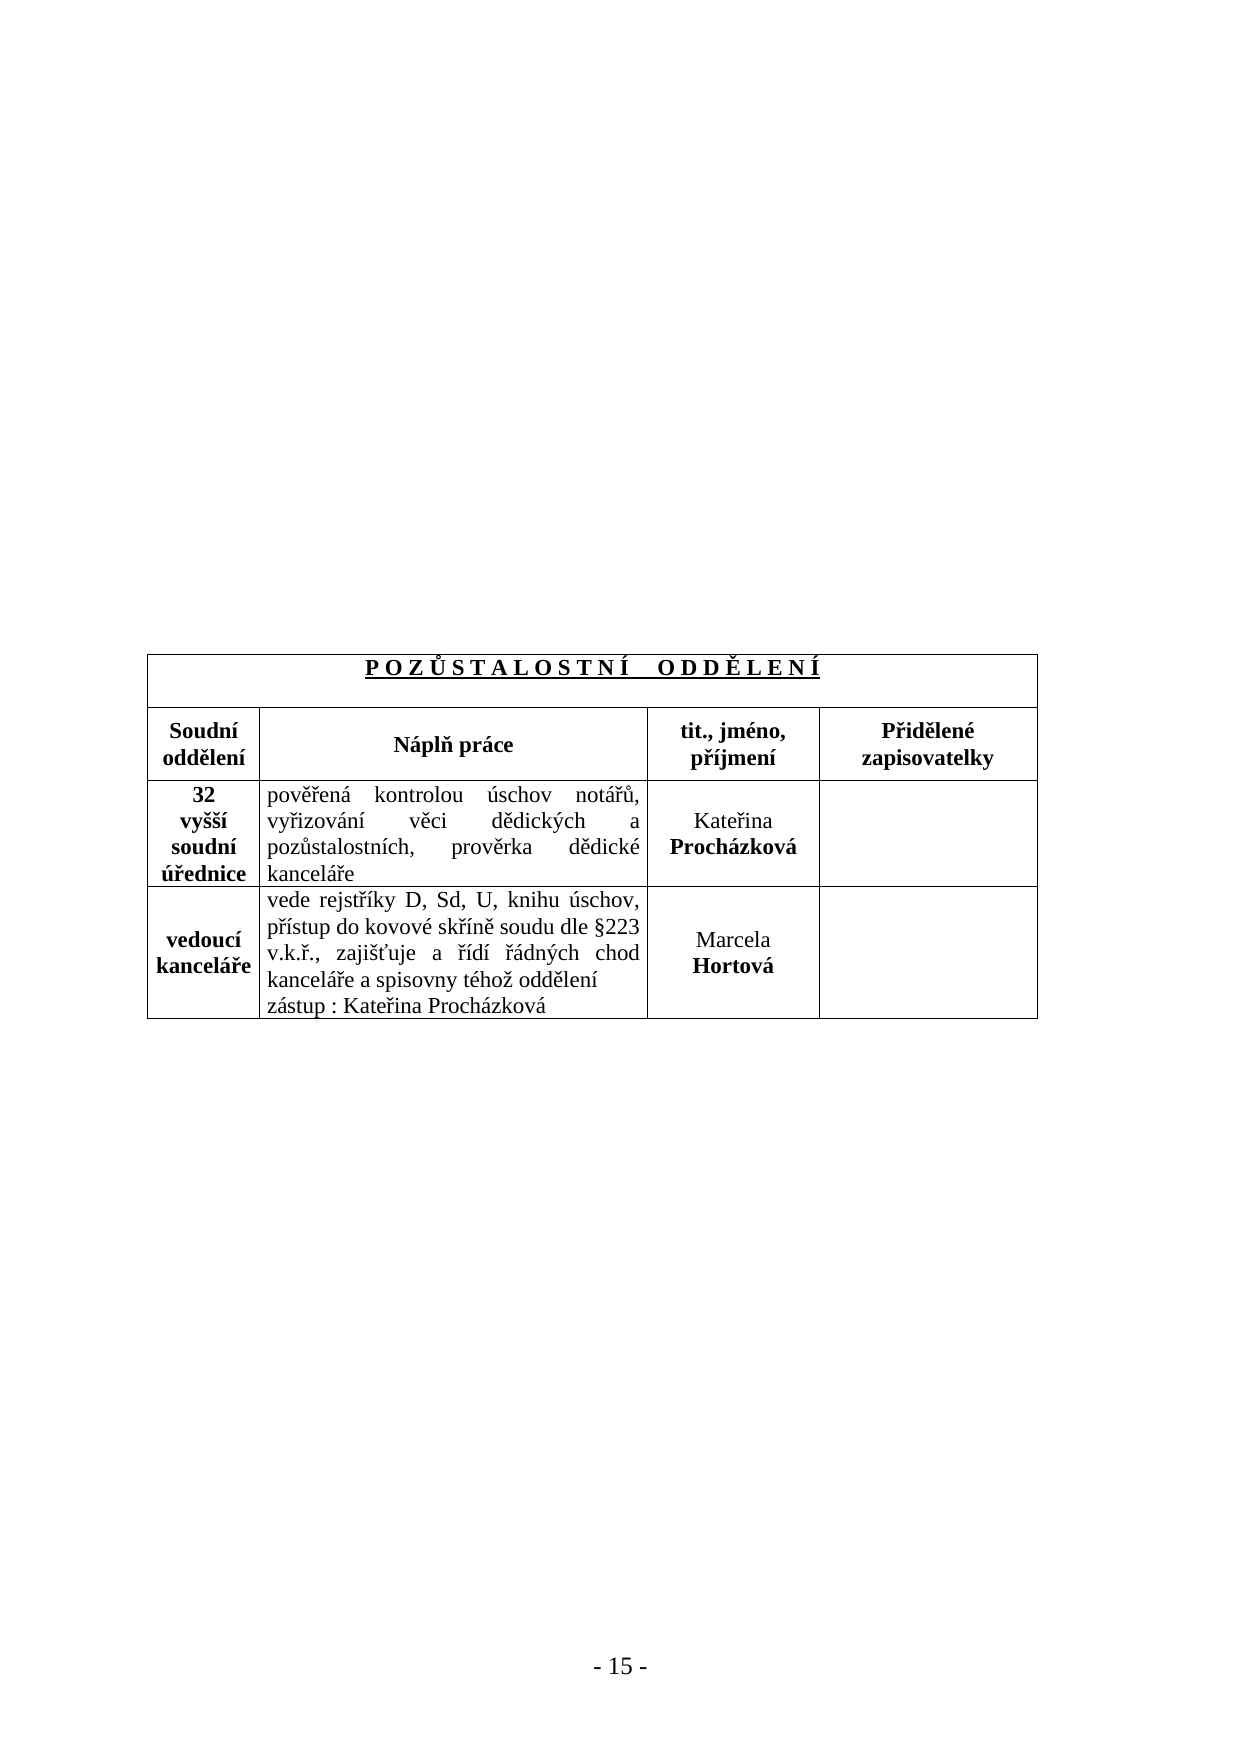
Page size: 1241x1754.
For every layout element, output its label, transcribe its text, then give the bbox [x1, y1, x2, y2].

table_cell vede rejstříky D, Sd, U, knihu úschov, přístup do kovové skříně soudu dle §223 v.k.ř., zajišťuje a řídí řádných chod kanceláře a spisovny téhož oddělení zástup : Kateřina Procházková [260, 887, 647, 1018]
table_cell Marcela Hortová [648, 887, 819, 1018]
table_cell [820, 887, 1037, 1018]
table_header P O Z Ů S T A L O S T N Í O D D Ě L E N Í [148, 655, 1037, 707]
table_cell [820, 781, 1037, 886]
table_cell Přidělené zapisovatelky [820, 708, 1037, 780]
table_cell tit., jméno, příjmení [648, 708, 819, 780]
table_cell pověřená kontrolou úschov notářů, vyřizování věci dědických a pozůstalostních, prověrka dědické kanceláře [260, 781, 647, 886]
table_cell vedoucí kanceláře [148, 887, 259, 1018]
table_cell 32 vyšší soudní úřednice [148, 781, 259, 886]
table_cell Náplň práce [260, 708, 647, 780]
table_cell Kateřina Procházková [648, 781, 819, 886]
table_cell Soudní oddělení [148, 708, 259, 780]
